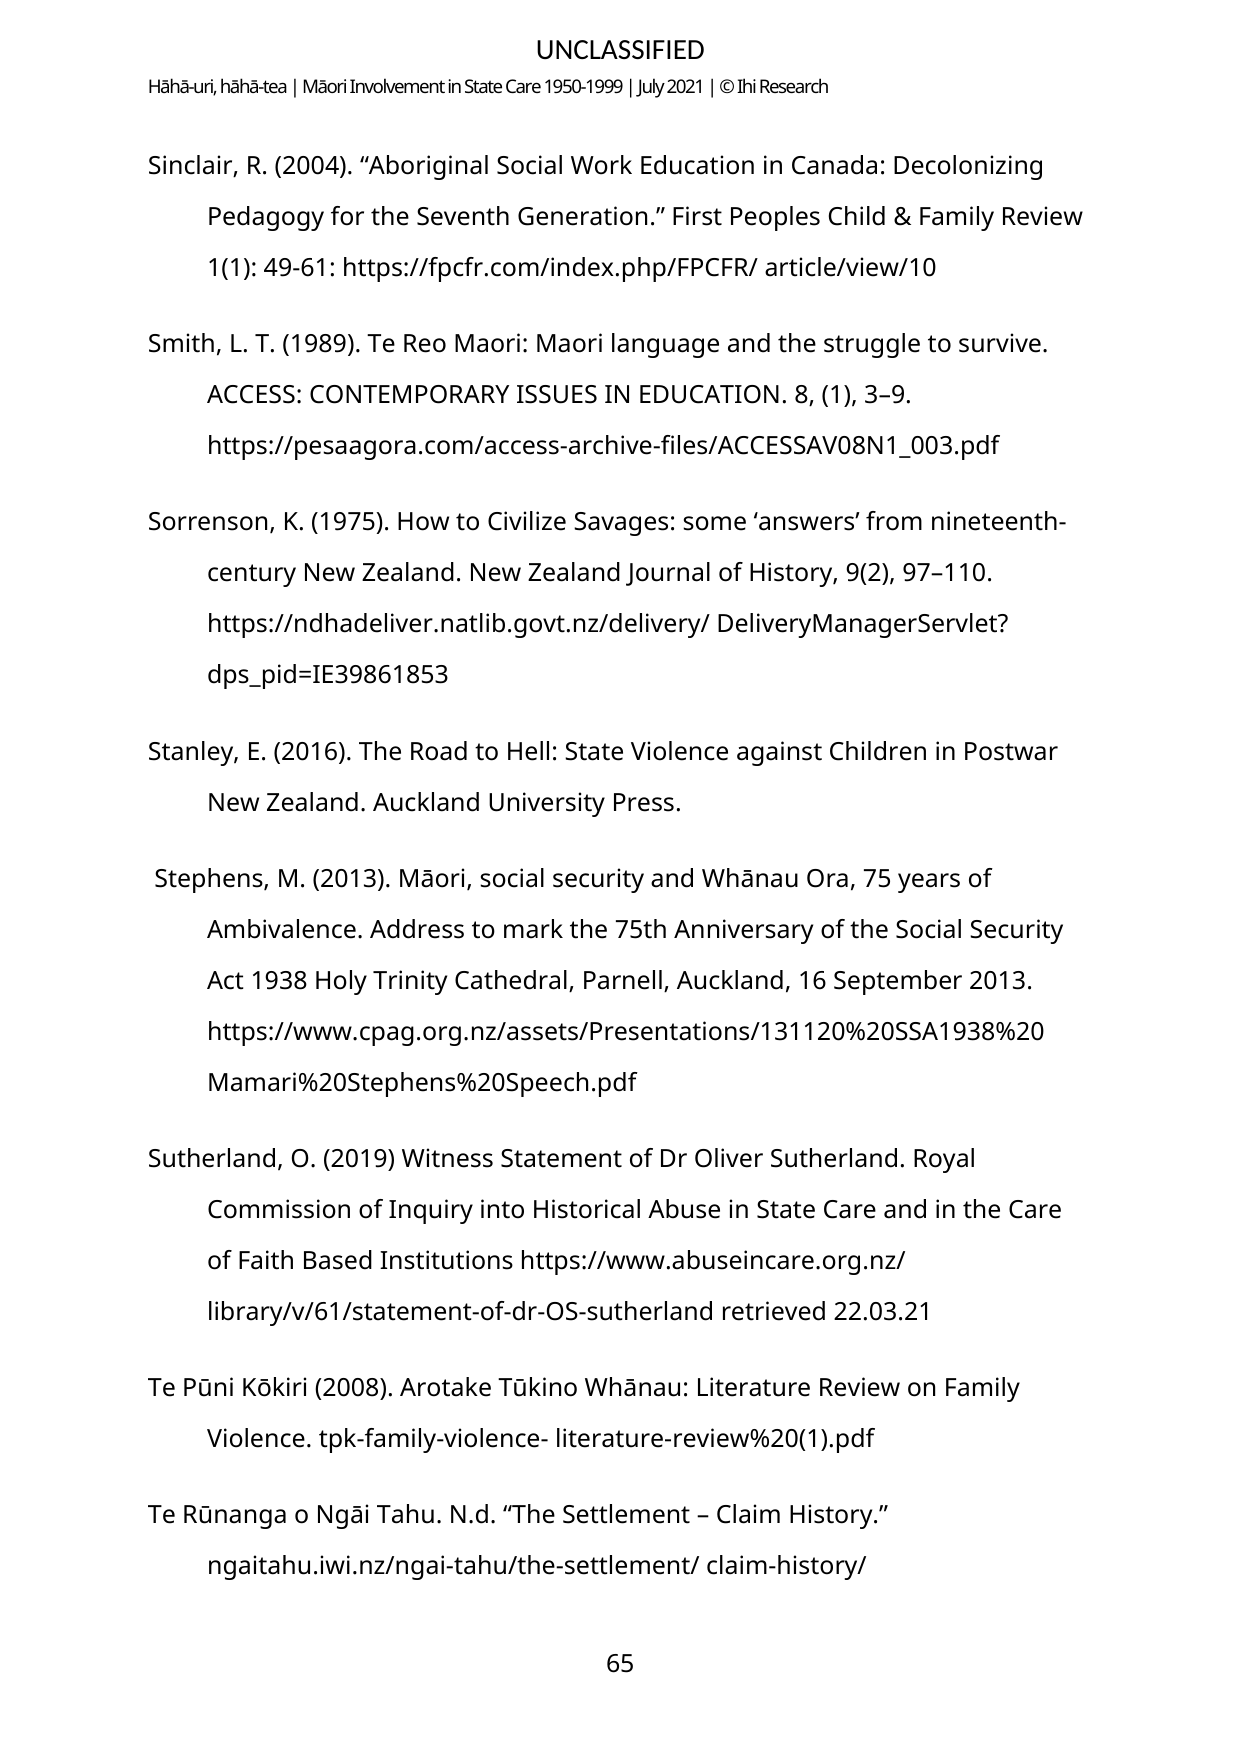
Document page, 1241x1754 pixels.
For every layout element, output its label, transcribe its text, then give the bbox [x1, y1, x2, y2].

text Stephens, M. (2013). Māori, social security and Whānau Ora, 75 years of Ambivalence. Address to mark the 75th Anniversary of the Social Security Act 1938 Holy Trinity Cathedral, Parnell, Auckland, 16 September 2013. https://www.cpag.org.nz/assets/Presentations/131120%20SSA1938%20 Mamari%20Stephens%20Speech.pdf [148, 860, 1092, 1098]
text Te Rūnanga o Ngāi Tahu. N.d. “The Settlement – Claim History.” ngaitahu.iwi.nz/ngai-tahu/the-settlement/ claim-history/ [148, 1497, 1092, 1582]
text Smith, L. T. (1989). Te Reo Maori: Maori language and the struggle to survive. ACCESS: CONTEMPORARY ISSUES IN EDUCATION. 8, (1), 3–9. https://pesaagora.com/access-archive-files/ACCESSAV08N1_003.pdf [148, 326, 1092, 462]
text Sutherland, O. (2019) Witness Statement of Dr Oliver Sutherland. Royal Commission of Inquiry into Historical Abuse in State Care and in the Care of Faith Based Institutions https://www.abuseincare.org.nz/ library/v/61/statement-of-dr-OS-sutherland retrieved 22.03.21 [148, 1140, 1092, 1328]
text Sorrenson, K. (1975). How to Civilize Savages: some ‘answers’ from nineteenth-century New Zealand. New Zealand Journal of History, 9(2), 97–110. https://ndhadeliver.natlib.govt.nz/delivery/ DeliveryManagerServlet?dps_pid=IE39861853 [148, 504, 1092, 691]
text Stanley, E. (2016). The Road to Hell: State Violence against Children in Postwar New Zealand. Auckland University Press. [148, 733, 1092, 818]
text Sinclair, R. (2004). “Aboriginal Social Work Education in Canada: Decolonizing Pedagogy for the Seventh Generation.” First Peoples Child & Family Review 1(1): 49-61: https://fpcfr.com/index.php/FPCFR/ article/view/10 [148, 148, 1092, 284]
text Te Pūni Kōkiri (2008). Arotake Tūkino Whānau: Literature Review on Family Violence. tpk-family-violence- literature-review%20(1).pdf [148, 1369, 1092, 1455]
